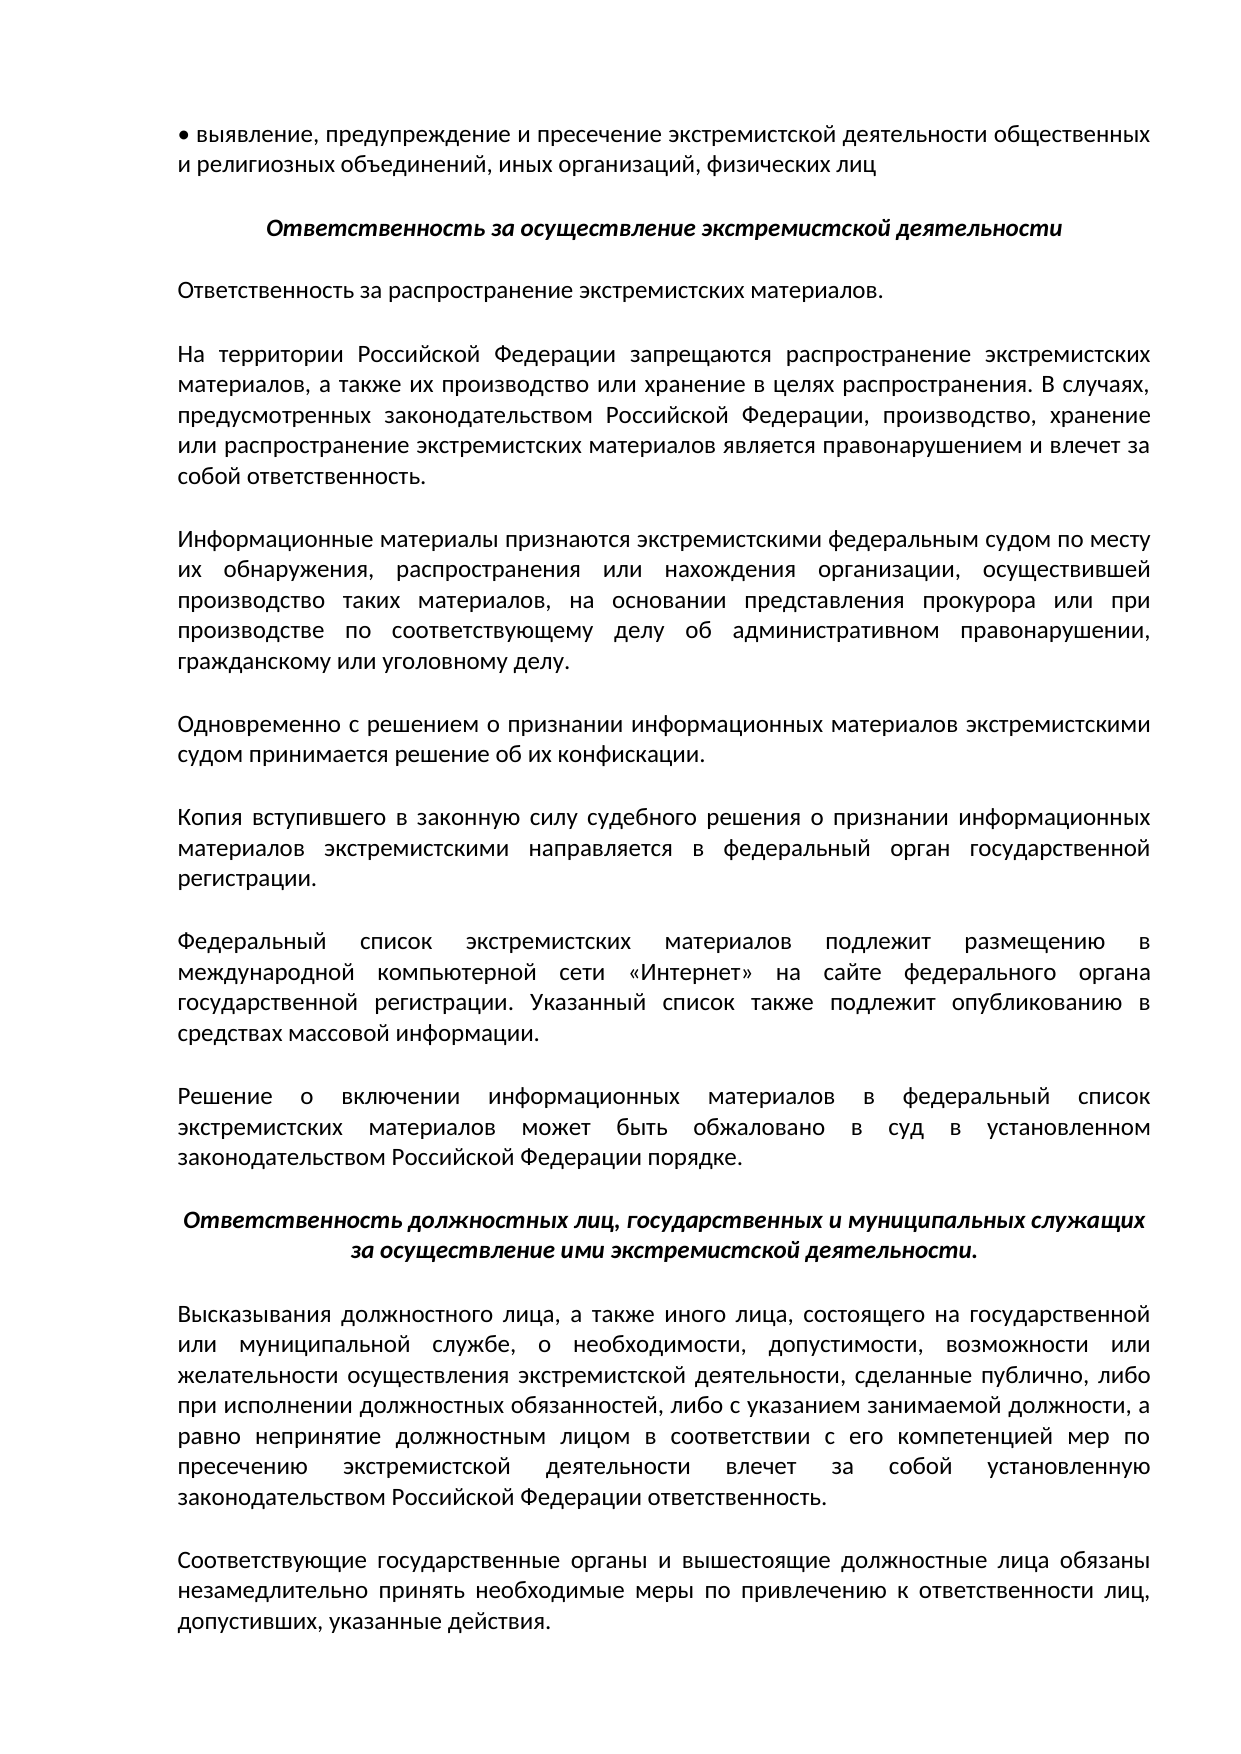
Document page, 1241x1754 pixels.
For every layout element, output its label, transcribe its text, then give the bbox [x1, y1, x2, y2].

text Одновременно с решением о признании информационных материалов экстремистскими судом принимается решение об их конфискации. [177, 708, 1152, 769]
text Решение о включении информационных материалов в федеральный список экстремистских материалов может быть обжаловано в суд в установленном законодательством Российской Федерации порядке. [177, 1080, 1152, 1172]
text Высказывания должностного лица, а также иного лица, состоящего на государственной или муниципальной службе, о необходимости, допустимости, возможности или желательности осуществления экстремистской деятельности, сделанные публично, либо при исполнении должностных обязанностей, либо с указанием занимаемой должности, а равно непринятие должностным лицом в соответствии с его компетенцией мер по пресечению экстремистской деятельности влечет за собой установленную законодательством Российской Федерации ответственность. [177, 1298, 1152, 1511]
text Информационные материалы признаются экстремистскими федеральным судом по месту их обнаружения, распространения или нахождения организации, осуществившей производство таких материалов, на основании представления прокурора или при производстве по соответствующему делу об административном правонарушении, гражданскому или уголовному делу. [177, 523, 1152, 675]
text Ответственность должностных лиц, государственных и муниципальных служащих за осуществление ими экстремистской деятельности. [177, 1204, 1152, 1265]
text Федеральный список экстремистских материалов подлежит размещению в международной компьютерной сети «Интернет» на сайте федерального органа государственной регистрации. Указанный список также подлежит опубликованию в средствах массовой информации. [177, 926, 1152, 1048]
text Соответствующие государственные органы и вышестоящие должностные лица обязаны незамедлительно принять необходимые меры по привлечению к ответственности лиц, допустивших, указанные действия. [177, 1544, 1152, 1635]
text Ответственность за осуществление экстремистской деятельности [177, 212, 1152, 242]
text Копия вступившего в законную силу судебного решения о признании информационных материалов экстремистскими направляется в федеральный орган государственной регистрации. [177, 801, 1152, 893]
text • выявление, предупреждение и пресечение экстремистской деятельности общественных и религиозных объединений, иных организаций, физических лиц [177, 118, 1152, 179]
text Ответственность за распространение экстремистских материалов. [177, 275, 1152, 305]
text На территории Российской Федерации запрещаются распространение экстремистских материалов, а также их производство или хранение в целях распространения. В случаях, предусмотренных законодательством Российской Федерации, производство, хранение или распространение экстремистских материалов является правонарушением и влечет за собой ответственность. [177, 338, 1152, 490]
